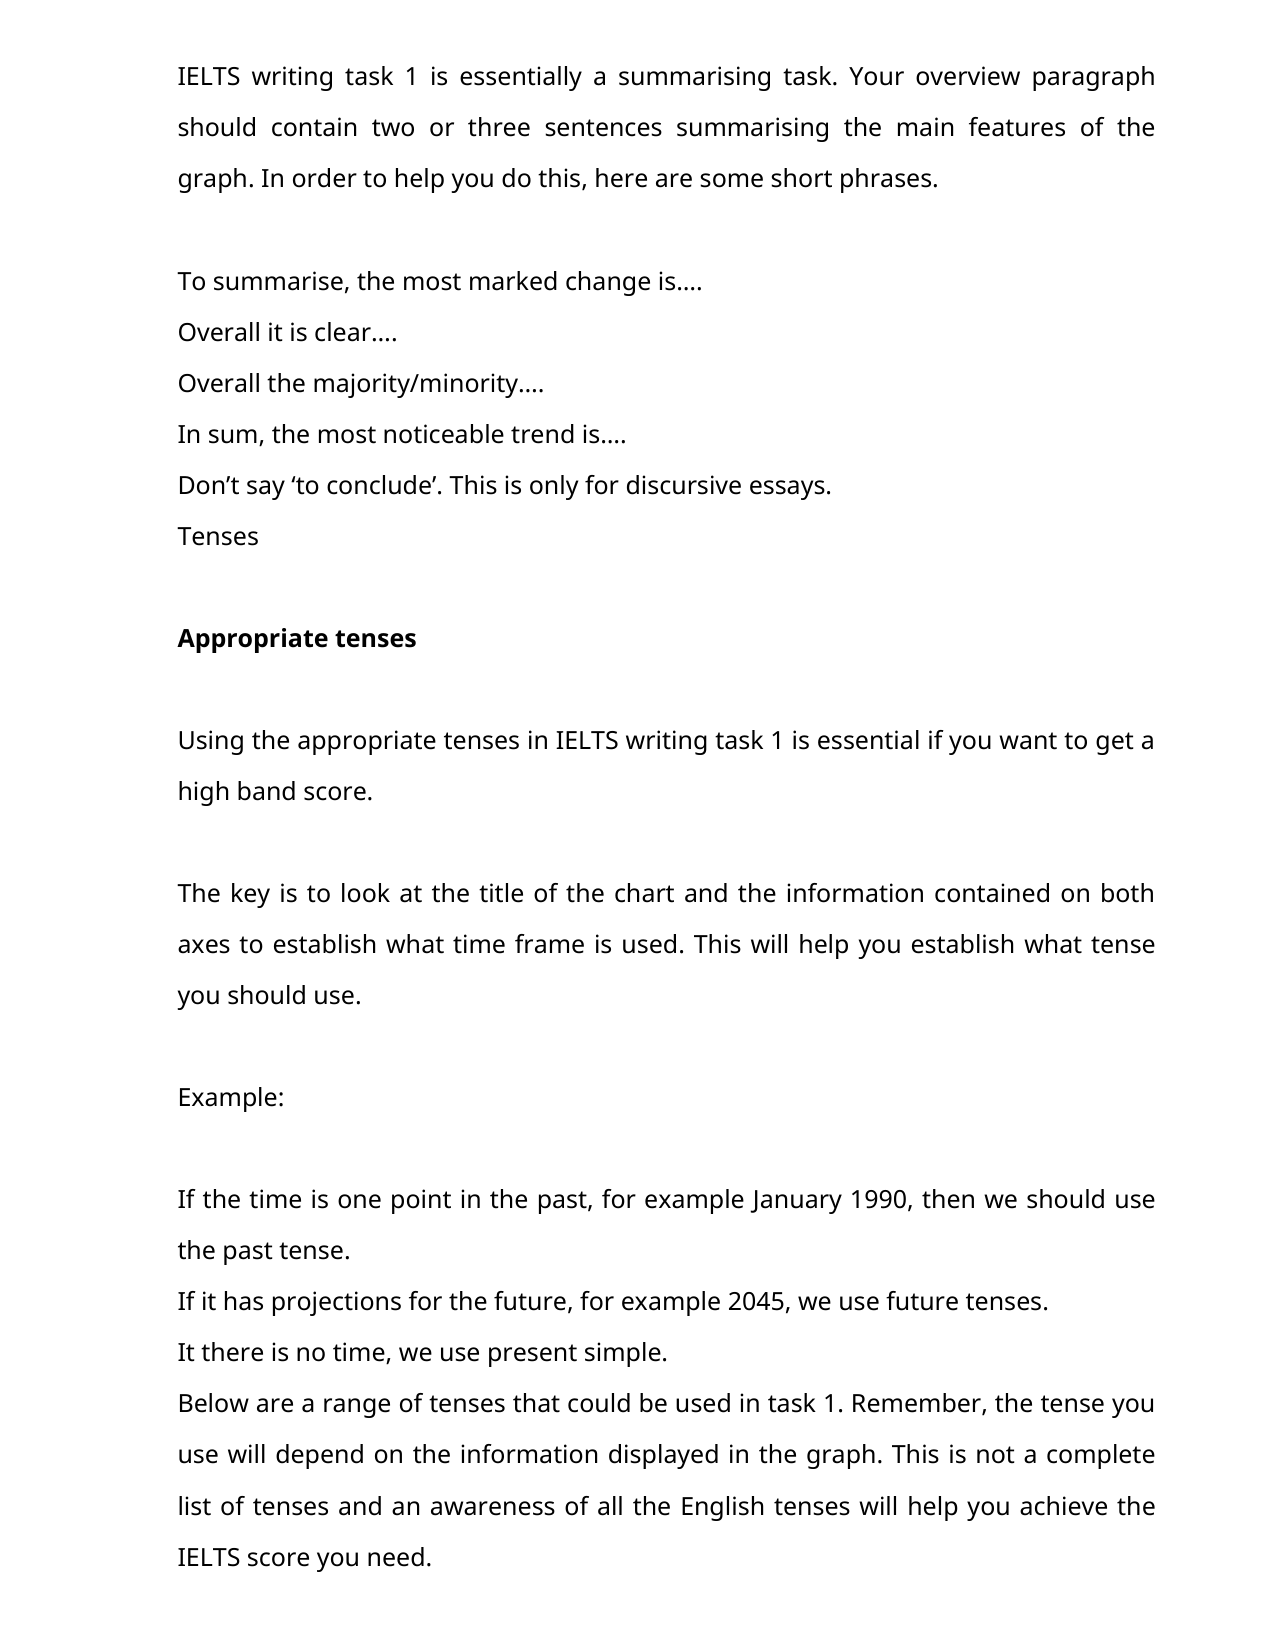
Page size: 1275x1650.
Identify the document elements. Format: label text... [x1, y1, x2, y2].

text Overall it is clear…. [177, 314, 1157, 348]
text The key is to look at the title of the chart and the information contained on both axes to establish what time frame is used. This will help you establish what tense you should use. [177, 876, 1157, 1012]
text In sum, the most noticeable trend is…. [177, 416, 1157, 450]
text Appropriate tenses [177, 621, 1157, 654]
text IELTS writing task 1 is essentially a summarising task. Your overview paragraph should contain two or three sentences summarising the main features of the graph. In order to help you do this, here are some short phrases. [177, 59, 1157, 195]
text Tenses [177, 518, 1157, 552]
text To summarise, the most marked change is…. [177, 263, 1157, 297]
text Overall the majority/minority…. [177, 365, 1157, 399]
text Example: [177, 1080, 1157, 1114]
text Don’t say ‘to conclude’. This is only for discursive essays. [177, 467, 1157, 501]
text If the time is one point in the past, for example January 1990, then we should use the past tense. [177, 1182, 1157, 1267]
text It there is no time, we use present simple. [177, 1335, 1157, 1369]
text Below are a range of tenses that could be used in task 1. Remember, the tense you use will depend on the information displayed in the graph. This is not a complete list of tenses and an awareness of all the English tenses will help you achieve the IELTS score you need. [177, 1386, 1157, 1573]
text Using the appropriate tenses in IELTS writing task 1 is essential if you want to get a high band score. [177, 723, 1157, 808]
text If it has projections for the future, for example 2045, we use future tenses. [177, 1284, 1157, 1318]
